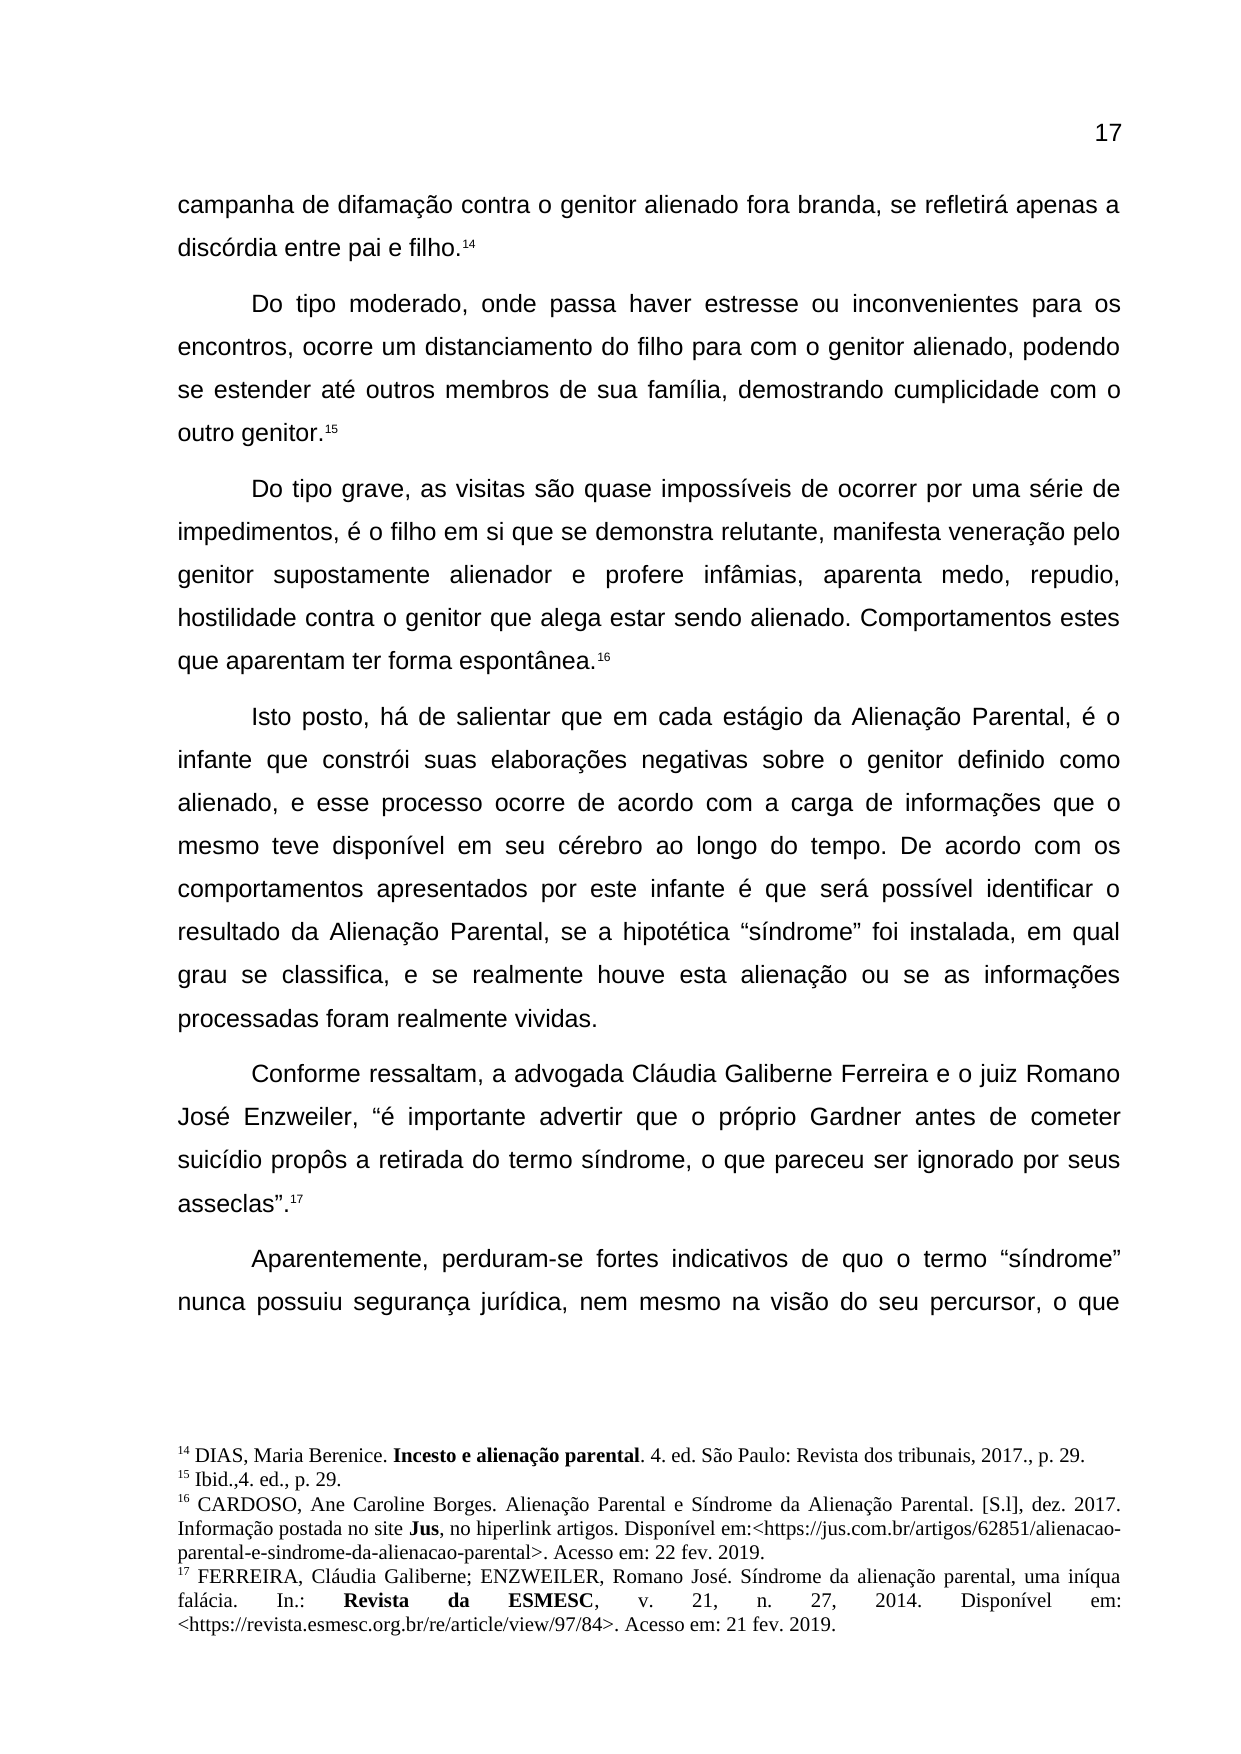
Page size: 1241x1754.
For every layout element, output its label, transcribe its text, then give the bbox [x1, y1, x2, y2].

text Conforme ressaltam, a advogada Cláudia Galiberne Ferreira e o juiz Romano José Enzweiler, “é importante advertir que o próprio Gardner antes de cometer suicídio propôs a retirada do termo síndrome, o que pareceu ser ignorado por seus asseclas”. [177, 1059, 1122, 1217]
text Isto posto, há de salientar que em cada estágio da Alienação Parental, é o infante que constrói suas elaborações negativas sobre o genitor definido como alienado, e esse processo ocorre de acordo com a carga de informações que o mesmo teve disponível em seu cérebro ao longo do tempo. De acordo com os comportamentos apresentados por este infante é que será possível identificar o resultado da Alienação Parental, se a hipotética “síndrome” foi instalada, em qual grau se classifica, e se realmente houve esta alienação ou se as informações processadas foram realmente vividas. [177, 702, 1122, 1032]
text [177, 1244, 1122, 1316]
text Do tipo moderado, onde passa haver estresse ou inconvenientes para os encontros, ocorre um distanciamento do filho para com o genitor alienado, podendo se estender até outros membros de sua família, demostrando cumplicidade com o outro genitor. [177, 289, 1122, 447]
text Do tipo grave, as visitas são quase impossíveis de ocorrer por uma série de impedimentos, é o filho em si que se demonstra relutante, manifesta veneração pelo genitor supostamente alienador e profere infâmias, aparenta medo, repudio, hostilidade contra o genitor que alega estar sendo alienado. Comportamentos estes que aparentam ter forma espontânea. [177, 474, 1122, 675]
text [177, 190, 1122, 262]
